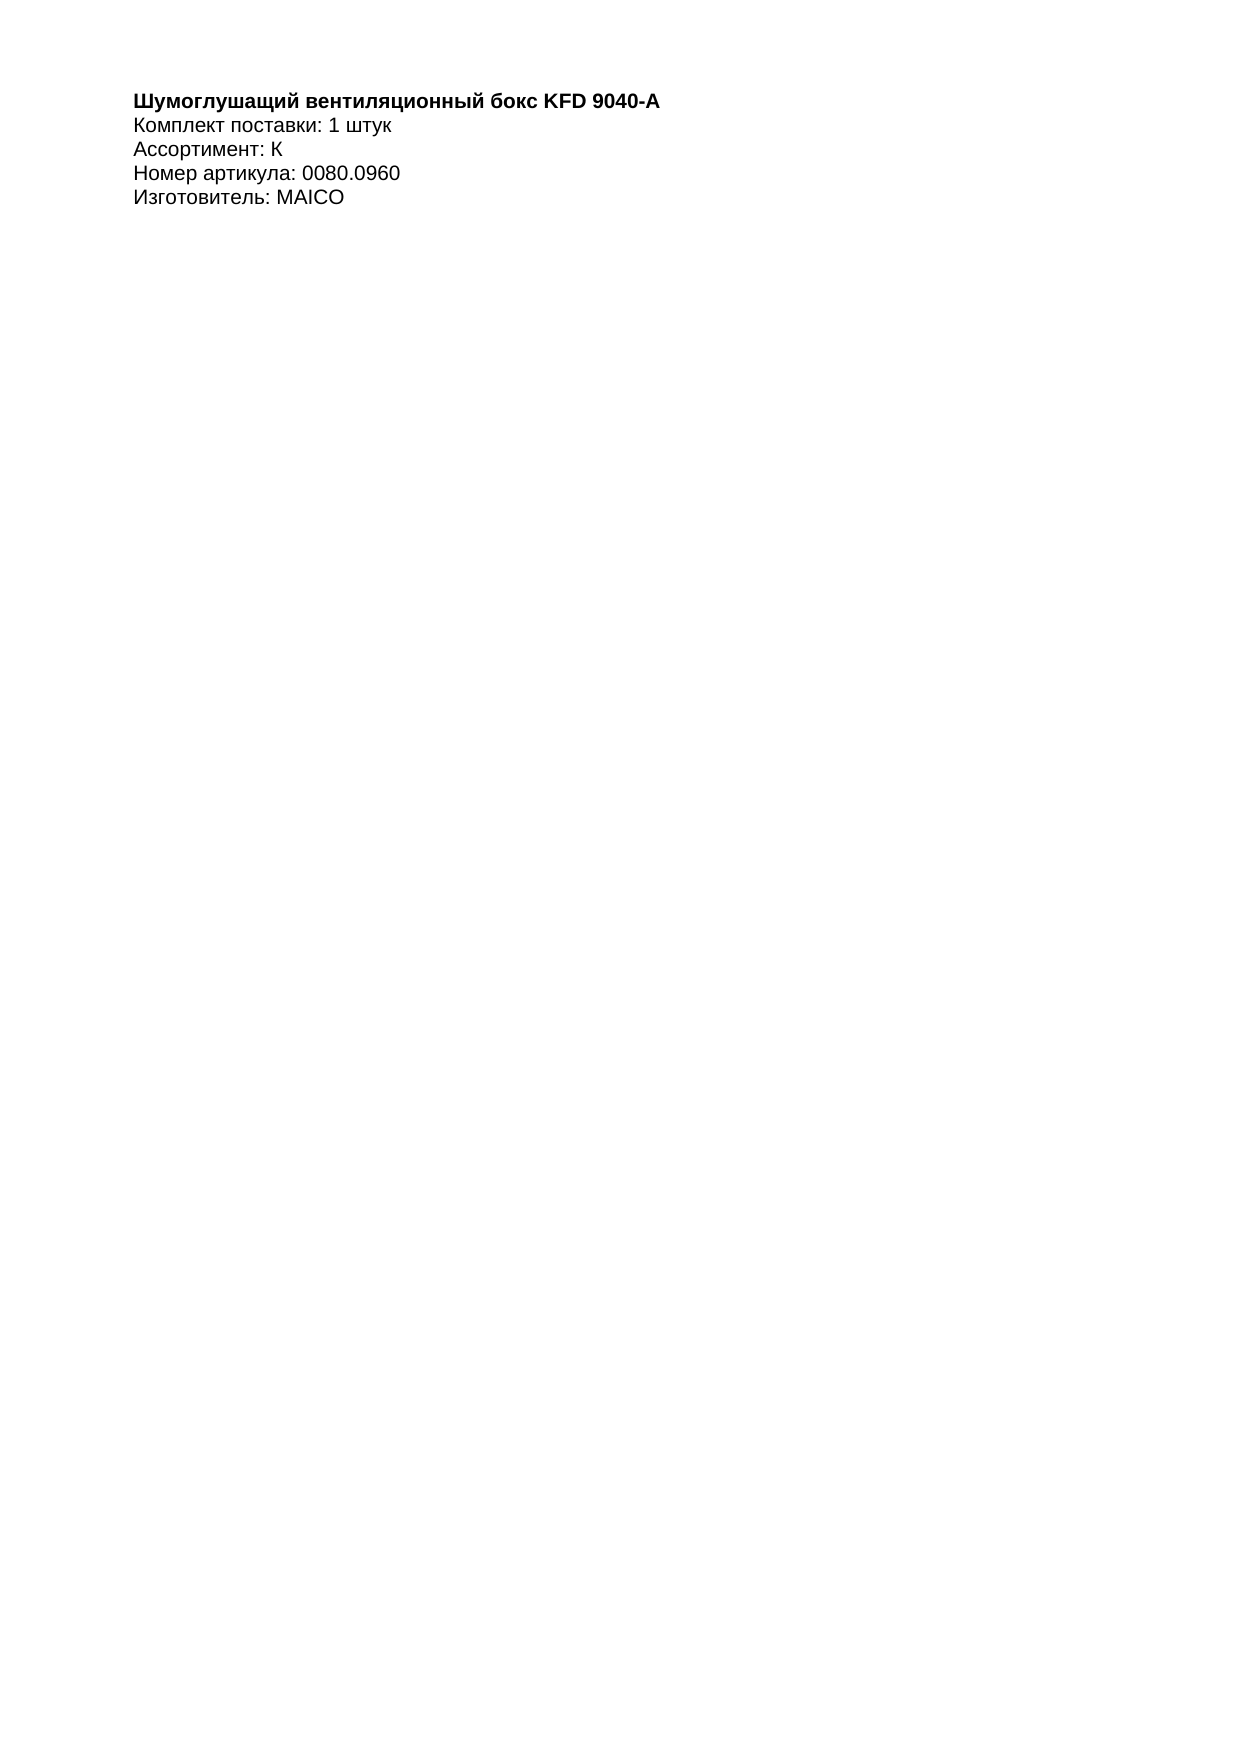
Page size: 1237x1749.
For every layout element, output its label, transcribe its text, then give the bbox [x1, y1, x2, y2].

text Шумоглушащий вентиляционный бокс KFD 9040-AКомплект поставки: 1 штукАссортимент: К Номер артикула: 0080.0960Изготовитель: MAICO [133, 89, 1148, 208]
